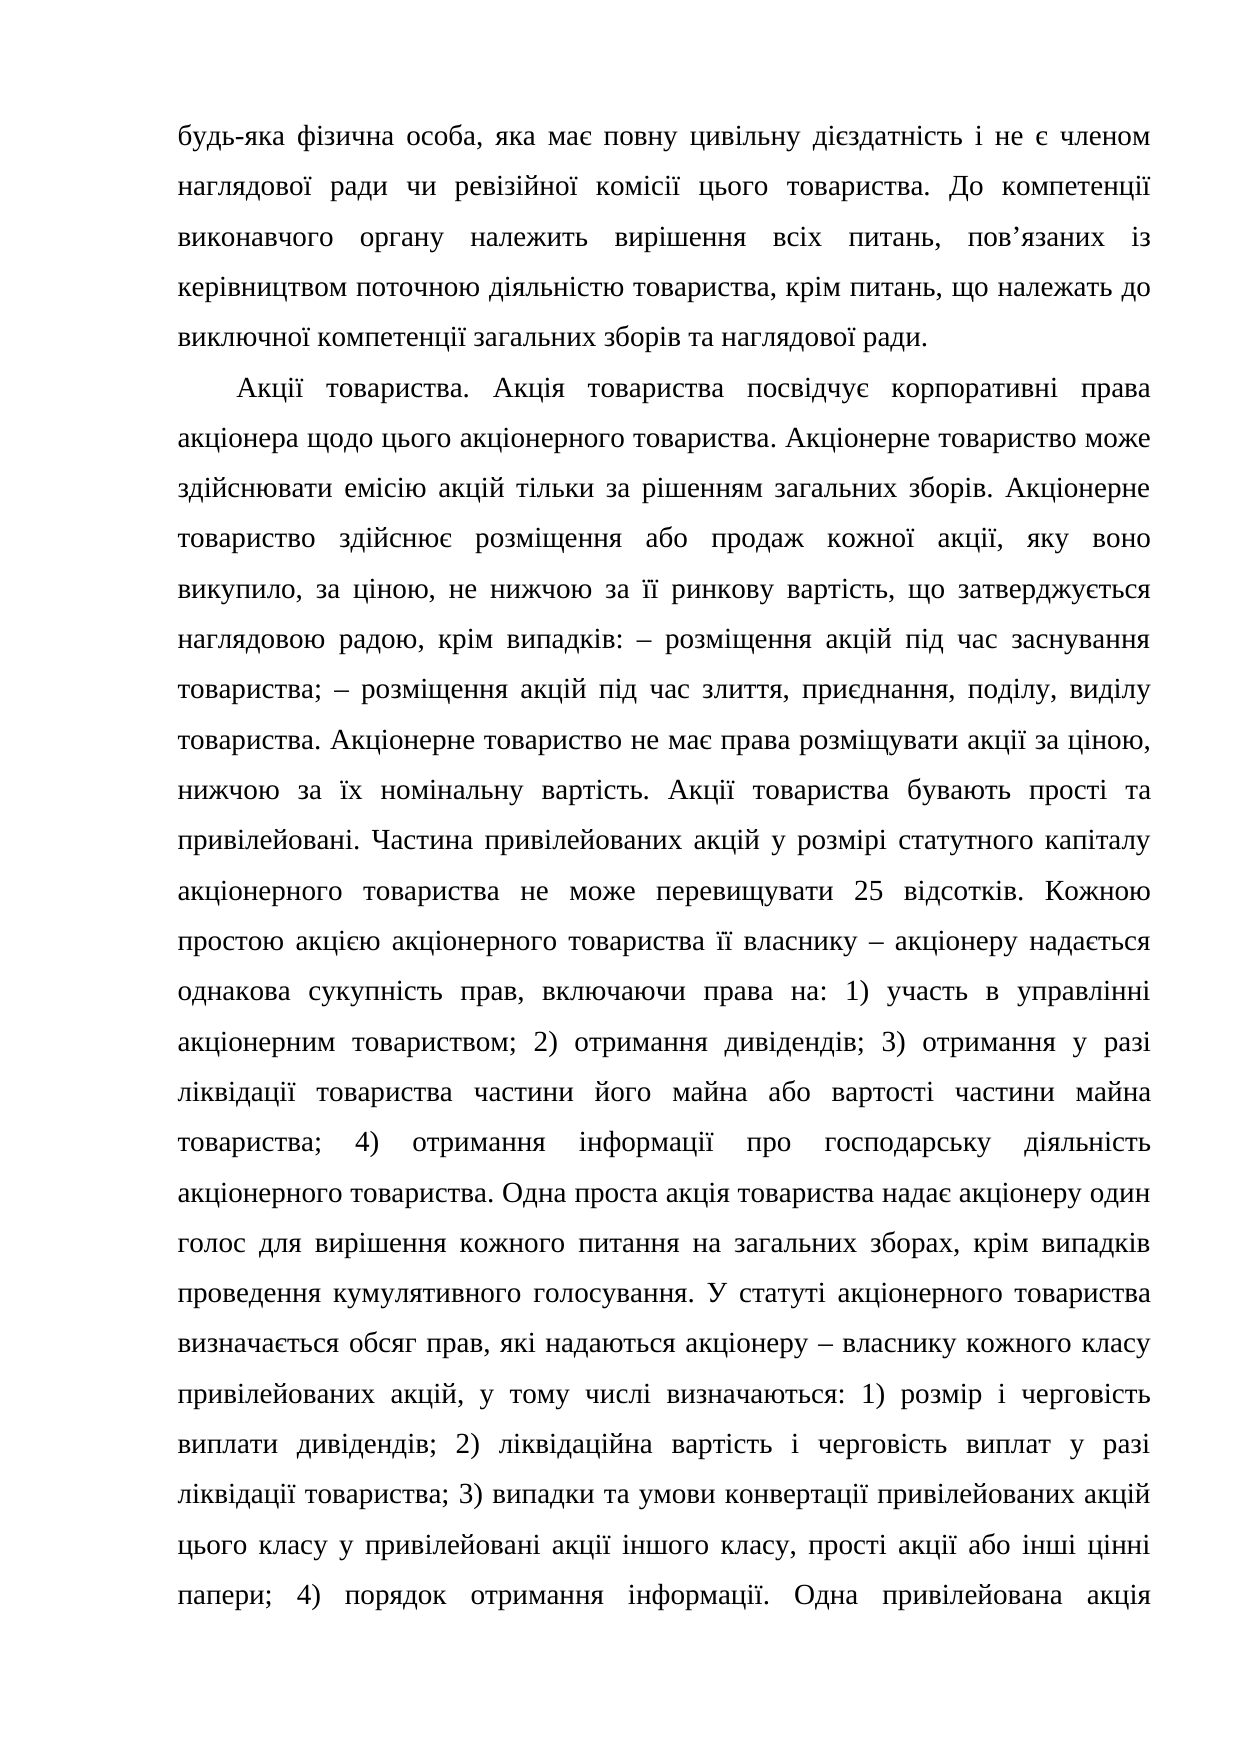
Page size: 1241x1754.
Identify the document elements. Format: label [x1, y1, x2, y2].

text [177, 118, 1152, 353]
text [177, 370, 1152, 1611]
